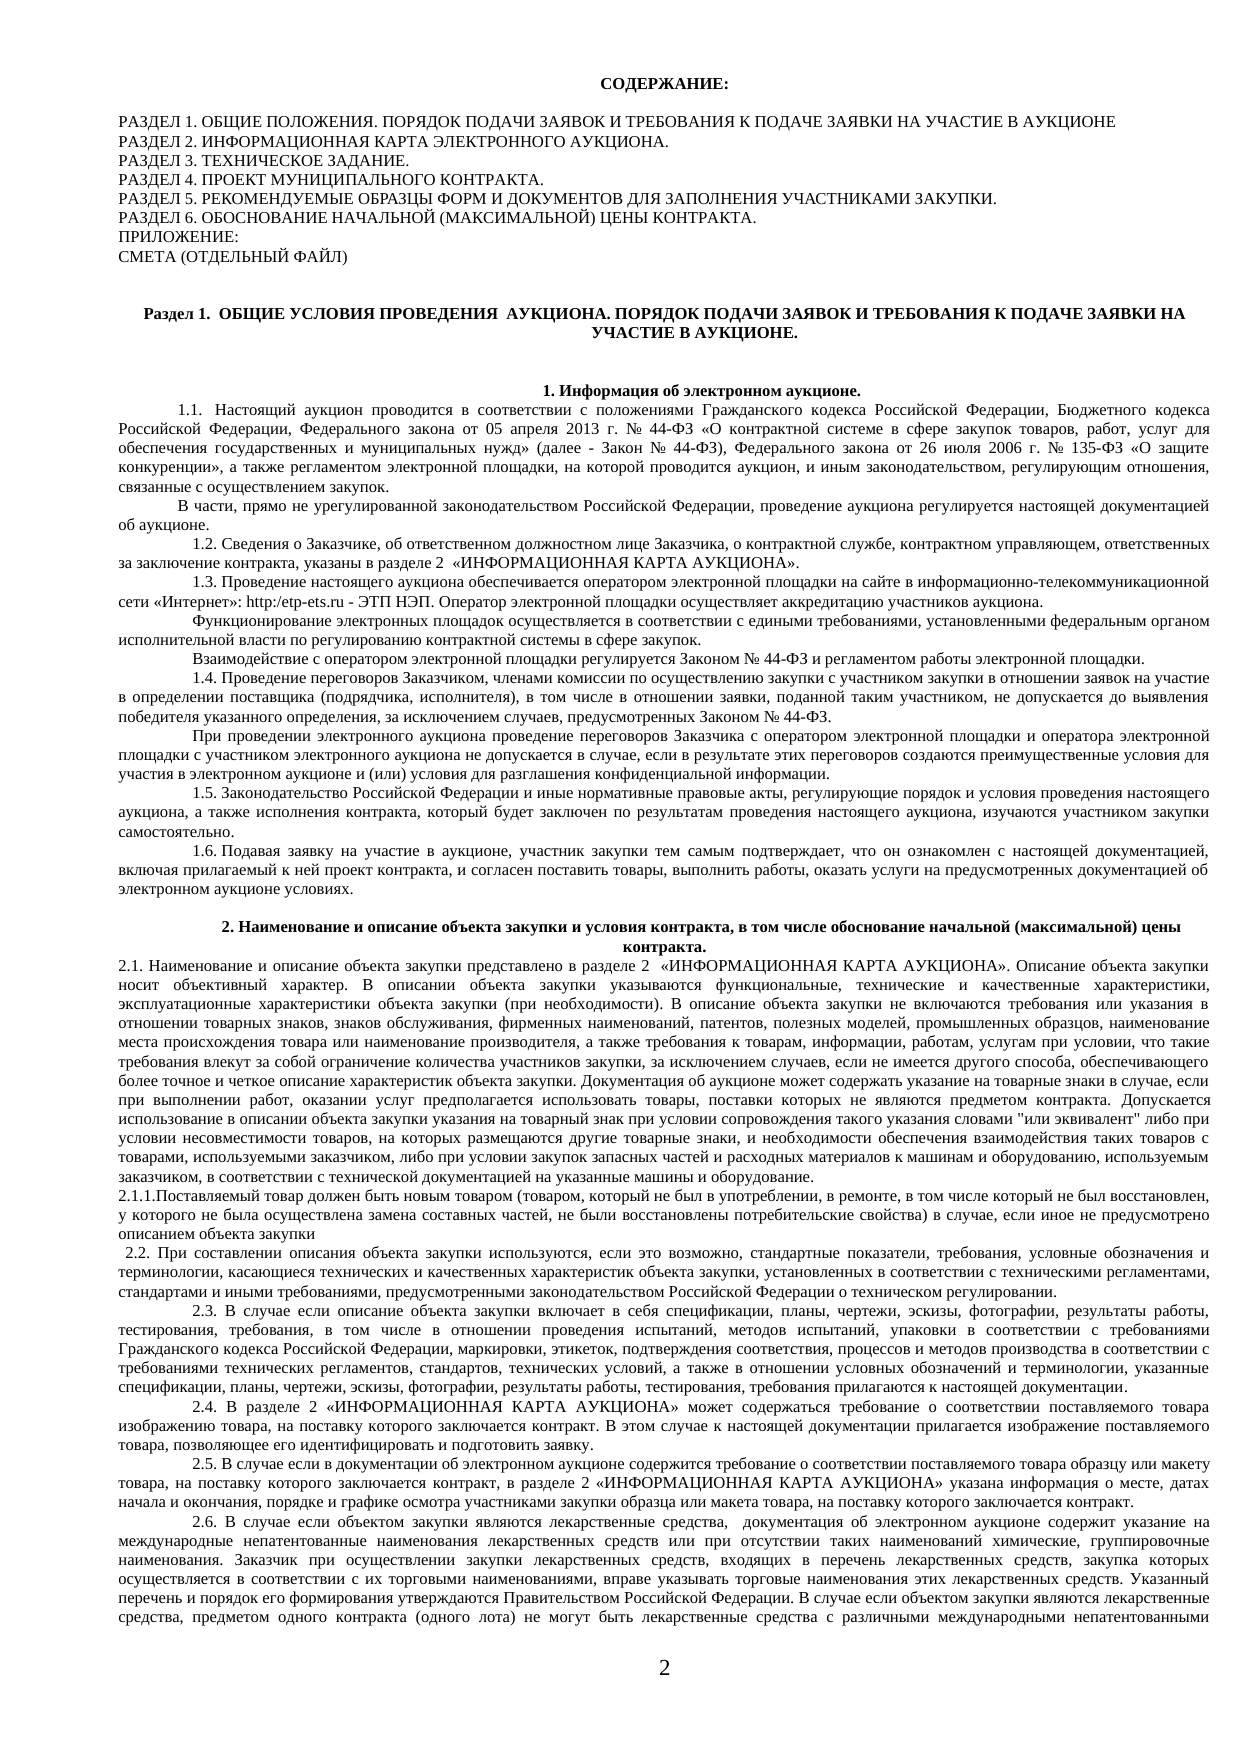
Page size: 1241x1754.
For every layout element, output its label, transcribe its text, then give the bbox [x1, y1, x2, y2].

text 1. Информация об электронном аукционе. [118, 381, 1211, 400]
text 2.2. При составлении описания объекта закупки используются, если это возможно, стандартные показатели, требования, условные обозначения и терминологии, касающиеся технических и качественных характеристик объекта закупки, установленных в соответствии с техническими регламентами, стандартами и иными требованиями, предусмотренными законодательством Российской Федерации о техническом регулировании. [118, 1243, 1211, 1301]
text 2. Наименование и описание объекта закупки и условия контракта, в том числе обоснование начальной (максимальной) цены контракта. [118, 917, 1211, 956]
text 2.3. В случае если описание объекта закупки включает в себя спецификации, планы, чертежи, эскизы, фотографии, результаты работы, тестирования, требования, в том числе в отношении проведения испытаний, методов испытаний, упаковки в соответствии с требованиями Гражданского кодекса Российской Федерации, маркировки, этикеток, подтверждения соответствия, процессов и методов производства в соответствии с требованиями технических регламентов, стандартов, технических условий, а также в отношении условных обозначений и терминологии, указанные спецификации, планы, чертежи, эскизы, фотографии, результаты работы, тестирования, требования прилагаются к настоящей документации. [118, 1301, 1211, 1396]
text РАЗДЕЛ 2. ИНФОРМАЦИОННАЯ КАРТА ЭЛЕКТРОННОГО АУКЦИОНА. [118, 131, 1211, 151]
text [118, 1511, 1211, 1626]
text РАЗДЕЛ 3. ТЕХНИЧЕСКОЕ ЗАДАНИЕ. [118, 151, 1211, 170]
text В части, прямо не урегулированной законодательством Российской Федерации, проведение аукциона регулируется настоящей документацией об аукционе. [118, 496, 1211, 534]
text Взаимодействие с оператором электронной площадки регулируется Законом № 44-ФЗ и регламентом работы электронной площадки. [118, 649, 1211, 668]
text 2.4. В разделе 2 «ИНФОРМАЦИОННАЯ КАРТА АУКЦИОНА» может содержаться требование о соответствии поставляемого товара изображению товара, на поставку которого заключается контракт. В этом случае к настоящей документации прилагается изображение поставляемого товара, позволяющее его идентифицировать и подготовить заявку. [118, 1396, 1211, 1454]
text РАЗДЕЛ 4. ПРОЕКТ МУНИЦИПАЛЬНОГО КОНТРАКТА. [118, 170, 1211, 189]
text РАЗДЕЛ 5. РЕКОМЕНДУЕМЫЕ ОБРАЗЦЫ ФОРМ И ДОКУМЕНТОВ ДЛЯ ЗАПОЛНЕНИЯ УЧАСТНИКАМИ ЗАКУПКИ. [118, 189, 1211, 208]
text 1.1. Настоящий аукцион проводится в соответствии с положениями Гражданского кодекса Российской Федерации, Бюджетного кодекса Российской Федерации, Федерального закона от 05 апреля 2013 г. № 44-ФЗ «О контрактной системе в сфере закупок товаров, работ, услуг для обеспечения государственных и муниципальных нужд» (далее - Закон № 44-ФЗ), Федерального закона от 26 июля 2006 г. № 135-ФЗ «О защите конкуренции», а также регламентом электронной площадки, на которой проводится аукцион, и иным законодательством, регулирующим отношения, связанные с осуществлением закупок. [118, 400, 1211, 496]
text 2.1.1.Поставляемый товар должен быть новым товаром (товаром, который не был в употреблении, в ремонте, в том числе который не был восстановлен, у которого не была осуществлена замена составных частей, не были восстановлены потребительские свойства) в случае, если иное не предусмотрено описанием объекта закупки [118, 1186, 1211, 1243]
text 2.1. Наименование и описание объекта закупки представлено в разделе 2 «ИНФОРМАЦИОННАЯ КАРТА АУКЦИОНА». Описание объекта закупки носит объективный характер. В описании объекта закупки указываются функциональные, технические и качественные характеристики, эксплуатационные характеристики объекта закупки (при необходимости). В описание объекта закупки не включаются требования или указания в отношении товарных знаков, знаков обслуживания, фирменных наименований, патентов, полезных моделей, промышленных образцов, наименование места происхождения товара или наименование производителя, а также требования к товарам, информации, работам, услугам при условии, что такие требования влекут за собой ограничение количества участников закупки, за исключением случаев, если не имеется другого способа, обеспечивающего более точное и четкое описание характеристик объекта закупки. Документация об аукционе может содержать указание на товарные знаки в случае, если при выполнении работ, оказании услуг предполагается использовать товары, поставки которых не являются предметом контракта. Допускается использование в описании объекта закупки указания на товарный знак при условии сопровождения такого указания словами "или эквивалент" либо при условии несовместимости товаров, на которых размещаются другие товарные знаки, и необходимости обеспечения взаимодействия таких товаров с товарами, используемыми заказчиком, либо при условии закупок запасных частей и расходных материалов к машинам и оборудованию, используемым заказчиком, в соответствии с технической документацией на указанные машины и оборудование. [118, 956, 1211, 1186]
text РАЗДЕЛ 6. ОБОСНОВАНИЕ НАЧАЛЬНОЙ (МАКСИМАЛЬНОЙ) ЦЕНЫ КОНТРАКТА. [118, 208, 1211, 227]
text При проведении электронного аукциона проведение переговоров Заказчика с оператором электронной площадки и оператора электронной площадки с участником электронного аукциона не допускается в случае, если в результате этих переговоров создаются преимущественные условия для участия в электронном аукционе и (или) условия для разглашения конфиденциальной информации. [118, 726, 1211, 783]
text 1.5. Законодательство Российской Федерации и иные нормативные правовые акты, регулирующие порядок и условия проведения настоящего аукциона, а также исполнения контракта, который будет заключен по результатам проведения настоящего аукциона, изучаются участником закупки самостоятельно. [118, 783, 1211, 841]
text Функционирование электронных площадок осуществляется в соответствии с едиными требованиями, установленными федеральным органом исполнительной власти по регулированию контрактной системы в сфере закупок. [118, 611, 1211, 649]
text ПРИЛОЖЕНИЕ: [118, 227, 1211, 246]
text СМЕТА (ОТДЕЛЬНЫЙ ФАЙЛ) [118, 246, 1211, 266]
text 1.3. Проведение настоящего аукциона обеспечивается оператором электронной площадки на сайте в информационно-телекоммуникационной сети «Интернет»: http:/etp-ets.ru - ЭТП НЭП. Оператор электронной площадки осуществляет аккредитацию участников аукциона. [118, 572, 1211, 611]
text 1.2. Сведения о Заказчике, об ответственном должностном лице Заказчика, о контрактной службе, контрактном управляющем, ответственных за заключение контракта, указаны в разделе 2 «ИНФОРМАЦИОННАЯ КАРТА АУКЦИОНА». [118, 534, 1211, 572]
text СОДЕРЖАНИЕ: [118, 74, 1211, 93]
text 1.4. Проведение переговоров Заказчиком, членами комиссии по осуществлению закупки с участником закупки в отношении заявок на участие в определении поставщика (подрядчика, исполнителя), в том числе в отношении заявки, поданной таким участником, не допускается до выявления победителя указанного определения, за исключением случаев, предусмотренных Законом № 44-ФЗ. [118, 668, 1211, 726]
subtitle Раздел 1. ОБЩИЕ УСЛОВИЯ ПРОВЕДЕНИЯ АУКЦИОНА. ПОРЯДОК ПОДАЧИ ЗАЯВОК И ТРЕБОВАНИЯ К ПОДАЧЕ ЗАЯВКИ НА УЧАСТИЕ В АУКЦИОНЕ. [118, 304, 1211, 342]
text РАЗДЕЛ 1. ОБЩИЕ ПОЛОЖЕНИЯ. ПОРЯДОК ПОДАЧИ ЗАЯВОК И ТРЕБОВАНИЯ К ПОДАЧЕ ЗАЯВКИ НА УЧАСТИЕ В АУКЦИОНЕ [118, 112, 1211, 131]
text 2.5. В случае если в документации об электронном аукционе содержится требование о соответствии поставляемого товара образцу или макету товара, на поставку которого заключается контракт, в разделе 2 «ИНФОРМАЦИОННАЯ КАРТА АУКЦИОНА» указана информация о месте, датах начала и окончания, порядке и графике осмотра участниками закупки образца или макета товара, на поставку которого заключается контракт. [118, 1454, 1211, 1511]
text 1.6. Подавая заявку на участие в аукционе, участник закупки тем самым подтверждает, что он ознакомлен с настоящей документацией, включая прилагаемый к ней проект контракта, и согласен поставить товары, выполнить работы, оказать услуги на предусмотренных документацией об электронном аукционе условиях. [118, 841, 1211, 898]
